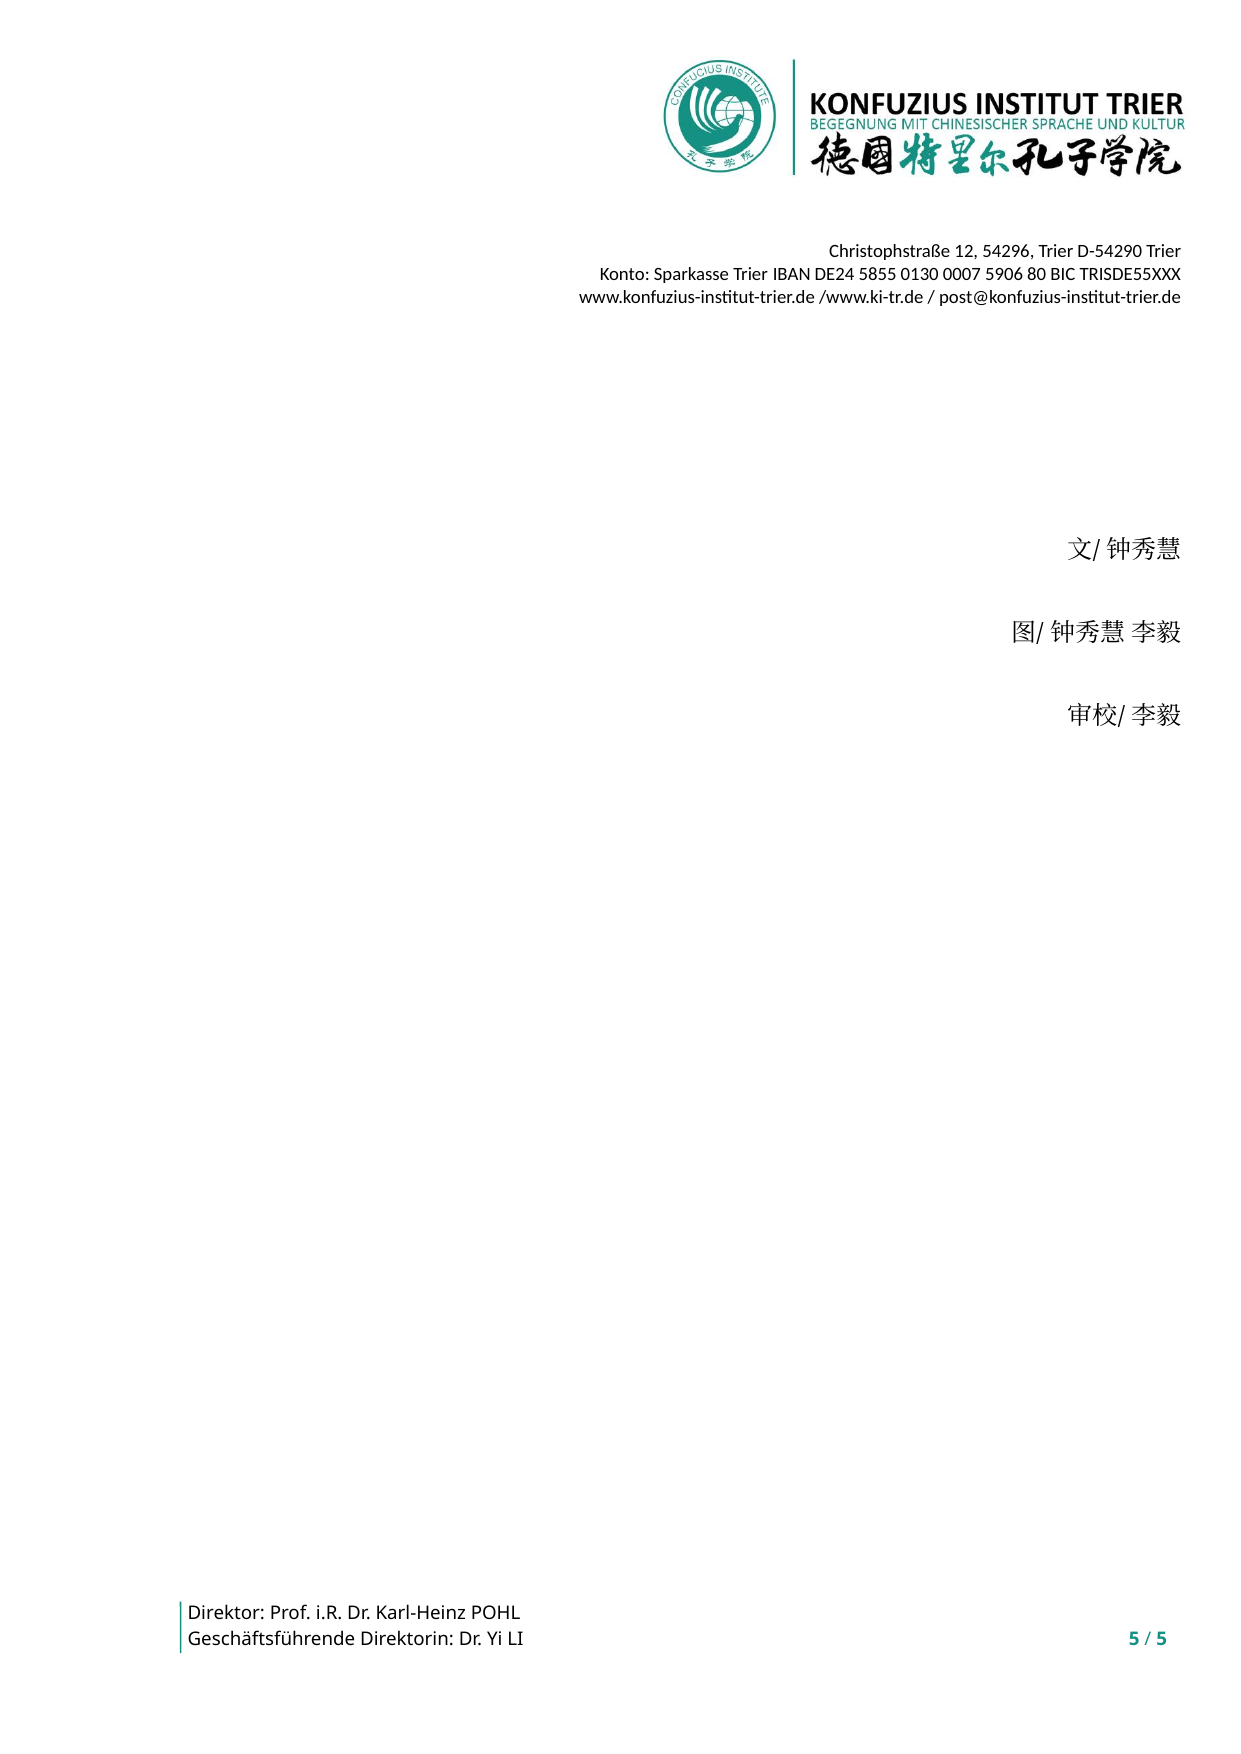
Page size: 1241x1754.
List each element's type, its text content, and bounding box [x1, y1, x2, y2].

text 图/ 钟秀慧 李毅 [187, 598, 1181, 663]
text 审校/ 李毅 [187, 681, 1181, 746]
text 文/ 钟秀慧 [187, 515, 1181, 580]
picture [646, 34, 1201, 201]
